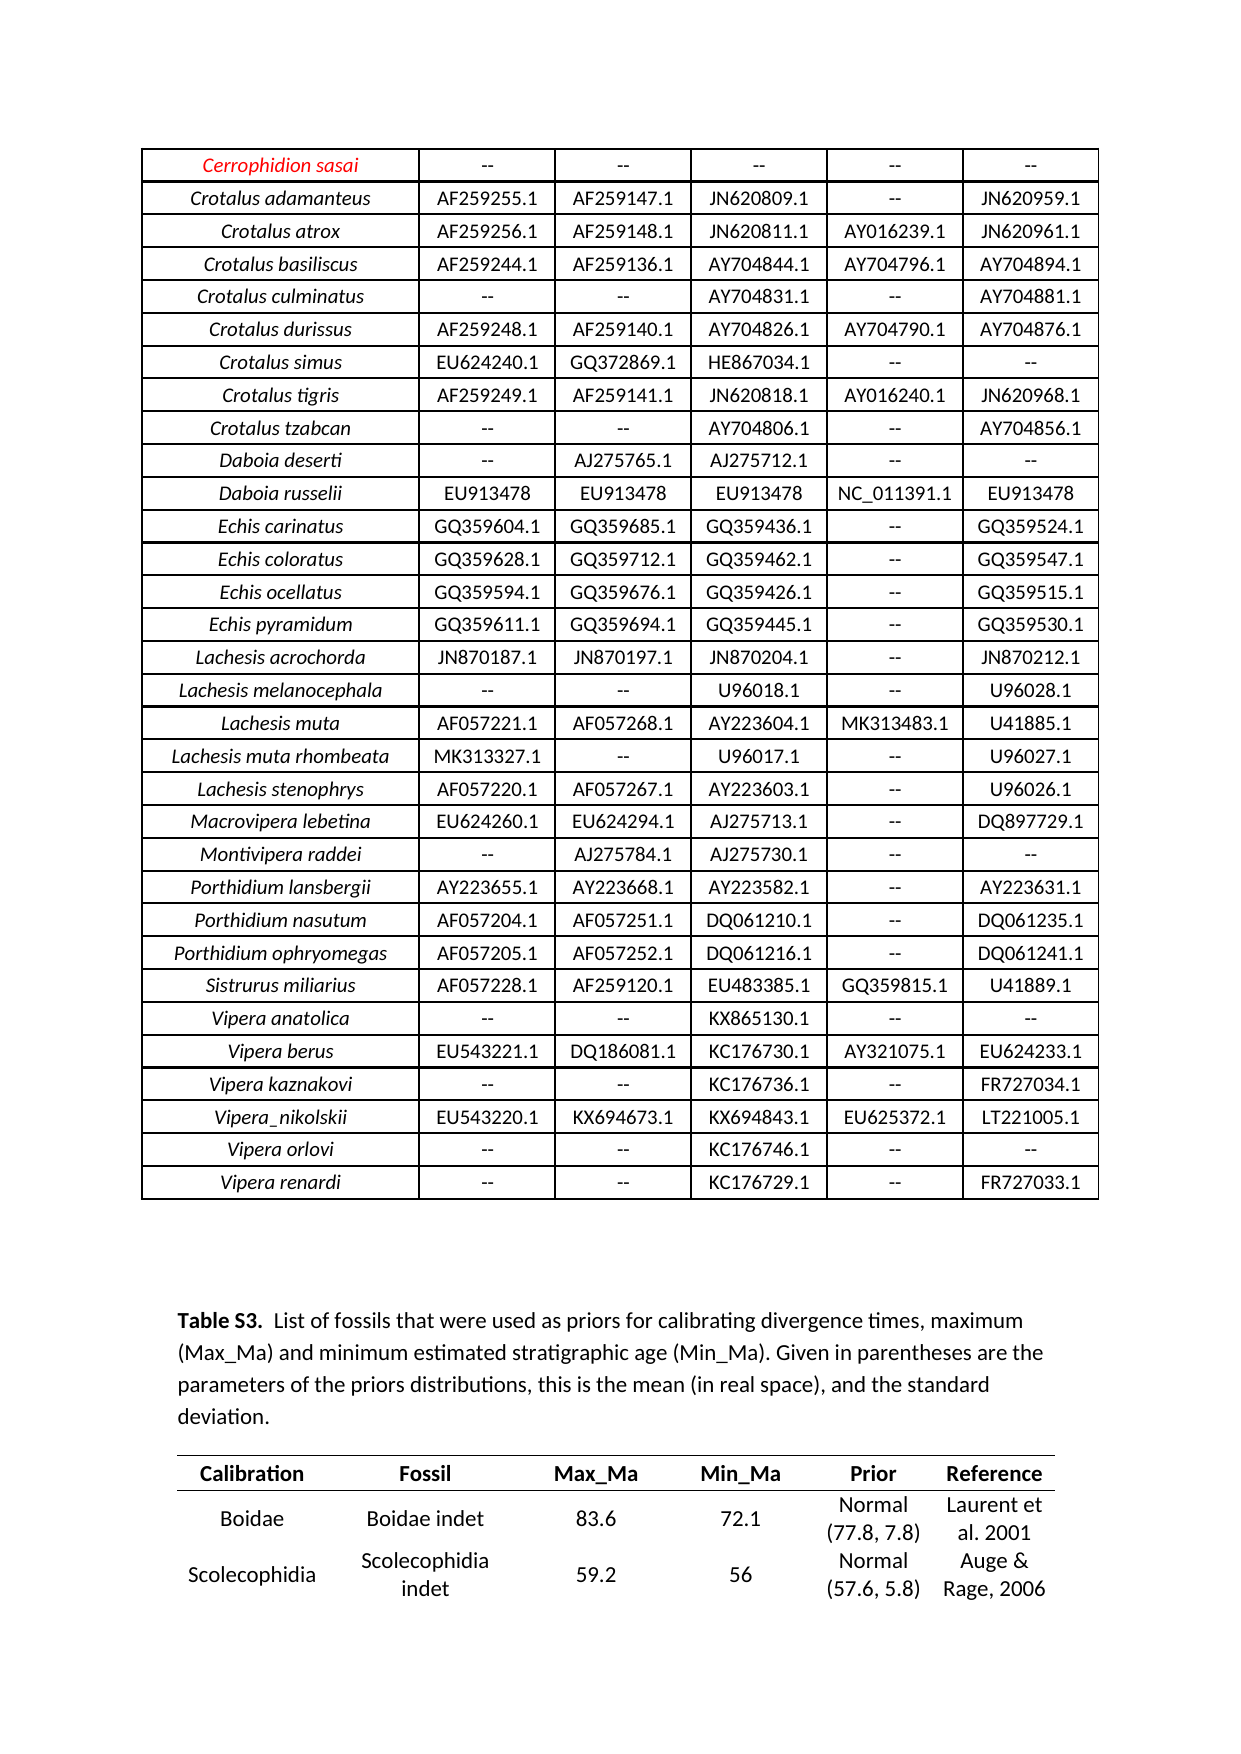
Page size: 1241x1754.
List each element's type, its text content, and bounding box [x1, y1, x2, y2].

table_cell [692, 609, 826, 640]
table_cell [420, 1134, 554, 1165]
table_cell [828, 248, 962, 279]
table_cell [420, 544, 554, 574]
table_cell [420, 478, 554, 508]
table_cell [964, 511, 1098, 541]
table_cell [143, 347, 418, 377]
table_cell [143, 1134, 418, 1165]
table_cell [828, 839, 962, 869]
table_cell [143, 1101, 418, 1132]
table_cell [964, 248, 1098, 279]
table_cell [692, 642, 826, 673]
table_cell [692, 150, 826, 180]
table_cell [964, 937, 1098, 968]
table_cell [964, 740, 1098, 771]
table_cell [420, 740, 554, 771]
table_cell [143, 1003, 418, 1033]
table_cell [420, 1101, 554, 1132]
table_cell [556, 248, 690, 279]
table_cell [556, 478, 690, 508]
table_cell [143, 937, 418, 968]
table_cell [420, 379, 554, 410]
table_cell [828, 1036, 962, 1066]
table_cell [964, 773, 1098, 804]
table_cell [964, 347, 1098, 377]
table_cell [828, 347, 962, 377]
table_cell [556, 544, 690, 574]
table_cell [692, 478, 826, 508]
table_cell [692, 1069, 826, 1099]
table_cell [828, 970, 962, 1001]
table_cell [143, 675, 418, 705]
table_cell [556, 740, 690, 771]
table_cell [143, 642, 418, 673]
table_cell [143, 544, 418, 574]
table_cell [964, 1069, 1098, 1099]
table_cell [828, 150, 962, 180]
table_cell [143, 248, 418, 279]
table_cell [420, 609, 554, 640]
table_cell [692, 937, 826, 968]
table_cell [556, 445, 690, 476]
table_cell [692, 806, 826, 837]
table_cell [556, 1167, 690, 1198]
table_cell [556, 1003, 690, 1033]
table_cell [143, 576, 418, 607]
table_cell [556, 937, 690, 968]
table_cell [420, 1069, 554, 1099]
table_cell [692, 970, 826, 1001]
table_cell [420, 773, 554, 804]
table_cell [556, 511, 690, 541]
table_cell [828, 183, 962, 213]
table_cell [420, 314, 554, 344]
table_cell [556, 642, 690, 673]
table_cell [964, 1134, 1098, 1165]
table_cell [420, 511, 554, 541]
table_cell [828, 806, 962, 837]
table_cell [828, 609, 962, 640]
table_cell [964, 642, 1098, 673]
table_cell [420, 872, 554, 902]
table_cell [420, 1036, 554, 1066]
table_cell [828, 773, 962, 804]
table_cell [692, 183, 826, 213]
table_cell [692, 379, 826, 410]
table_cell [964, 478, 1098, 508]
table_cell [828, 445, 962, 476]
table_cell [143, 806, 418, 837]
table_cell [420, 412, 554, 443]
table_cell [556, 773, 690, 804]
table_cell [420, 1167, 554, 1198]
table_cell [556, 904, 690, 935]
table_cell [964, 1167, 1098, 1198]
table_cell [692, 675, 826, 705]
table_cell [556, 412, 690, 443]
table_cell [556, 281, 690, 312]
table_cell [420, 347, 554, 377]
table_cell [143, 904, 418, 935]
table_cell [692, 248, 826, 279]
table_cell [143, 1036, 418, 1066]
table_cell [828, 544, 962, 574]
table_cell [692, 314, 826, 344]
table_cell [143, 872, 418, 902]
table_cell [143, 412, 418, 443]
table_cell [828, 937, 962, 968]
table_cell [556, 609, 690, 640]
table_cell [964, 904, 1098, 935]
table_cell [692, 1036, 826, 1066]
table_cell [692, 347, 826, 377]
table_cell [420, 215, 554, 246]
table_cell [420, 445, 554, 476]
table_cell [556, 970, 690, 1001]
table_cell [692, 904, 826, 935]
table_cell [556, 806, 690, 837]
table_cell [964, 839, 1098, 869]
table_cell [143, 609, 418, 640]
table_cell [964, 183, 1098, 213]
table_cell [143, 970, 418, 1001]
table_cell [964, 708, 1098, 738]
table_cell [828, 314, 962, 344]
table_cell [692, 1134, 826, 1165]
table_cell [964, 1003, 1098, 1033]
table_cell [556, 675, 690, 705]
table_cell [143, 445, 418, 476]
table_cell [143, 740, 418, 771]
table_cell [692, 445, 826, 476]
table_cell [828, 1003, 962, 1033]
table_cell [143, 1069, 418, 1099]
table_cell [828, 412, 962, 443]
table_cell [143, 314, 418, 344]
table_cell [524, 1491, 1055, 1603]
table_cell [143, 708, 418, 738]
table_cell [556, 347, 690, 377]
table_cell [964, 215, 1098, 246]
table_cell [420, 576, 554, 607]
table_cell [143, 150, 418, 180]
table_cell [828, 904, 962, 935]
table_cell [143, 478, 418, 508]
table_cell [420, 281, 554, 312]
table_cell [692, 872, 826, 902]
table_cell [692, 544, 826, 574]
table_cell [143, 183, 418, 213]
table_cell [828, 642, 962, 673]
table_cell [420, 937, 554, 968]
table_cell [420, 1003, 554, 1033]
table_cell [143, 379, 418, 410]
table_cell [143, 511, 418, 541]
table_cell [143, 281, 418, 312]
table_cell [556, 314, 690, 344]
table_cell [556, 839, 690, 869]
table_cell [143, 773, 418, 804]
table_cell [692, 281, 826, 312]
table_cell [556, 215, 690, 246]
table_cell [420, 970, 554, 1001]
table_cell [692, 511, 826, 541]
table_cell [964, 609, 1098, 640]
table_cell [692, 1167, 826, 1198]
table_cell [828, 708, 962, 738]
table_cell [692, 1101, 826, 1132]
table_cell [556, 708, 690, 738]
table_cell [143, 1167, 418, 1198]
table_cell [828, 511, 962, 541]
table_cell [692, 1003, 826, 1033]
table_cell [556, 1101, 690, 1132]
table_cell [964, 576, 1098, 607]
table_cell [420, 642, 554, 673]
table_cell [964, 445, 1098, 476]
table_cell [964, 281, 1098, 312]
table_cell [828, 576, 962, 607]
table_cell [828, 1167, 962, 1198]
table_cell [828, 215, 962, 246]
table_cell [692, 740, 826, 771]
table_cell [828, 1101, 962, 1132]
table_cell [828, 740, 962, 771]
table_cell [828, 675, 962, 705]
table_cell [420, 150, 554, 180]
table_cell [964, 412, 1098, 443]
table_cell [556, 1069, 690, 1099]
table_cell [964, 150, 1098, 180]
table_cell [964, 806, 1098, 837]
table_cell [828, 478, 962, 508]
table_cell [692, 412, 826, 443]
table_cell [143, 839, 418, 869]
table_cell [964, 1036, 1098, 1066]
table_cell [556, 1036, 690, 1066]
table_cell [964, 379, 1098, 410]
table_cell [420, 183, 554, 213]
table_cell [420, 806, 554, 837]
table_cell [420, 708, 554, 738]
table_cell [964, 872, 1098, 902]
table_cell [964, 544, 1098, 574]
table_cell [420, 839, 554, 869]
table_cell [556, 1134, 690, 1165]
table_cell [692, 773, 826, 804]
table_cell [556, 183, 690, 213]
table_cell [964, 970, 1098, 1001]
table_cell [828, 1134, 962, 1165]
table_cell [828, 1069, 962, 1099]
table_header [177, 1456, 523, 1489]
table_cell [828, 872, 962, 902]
text Table S3. List of fossils that were used as priors for calibrating divergence times, maximum (Max_Ma) and minimum estimated stratigraphic age (Min_Ma). Given in parentheses are the parameters of the priors distributions, this is the mean (in real space), and the standard deviation. [177, 1306, 1063, 1430]
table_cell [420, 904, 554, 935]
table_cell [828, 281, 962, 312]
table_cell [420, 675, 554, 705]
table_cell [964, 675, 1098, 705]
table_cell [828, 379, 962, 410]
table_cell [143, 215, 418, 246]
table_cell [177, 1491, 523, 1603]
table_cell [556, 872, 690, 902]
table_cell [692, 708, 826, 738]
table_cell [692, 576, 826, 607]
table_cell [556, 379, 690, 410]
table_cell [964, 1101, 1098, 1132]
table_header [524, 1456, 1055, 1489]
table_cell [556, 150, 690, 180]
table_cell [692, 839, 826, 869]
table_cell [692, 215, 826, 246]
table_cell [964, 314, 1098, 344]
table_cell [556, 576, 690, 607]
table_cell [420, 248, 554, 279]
